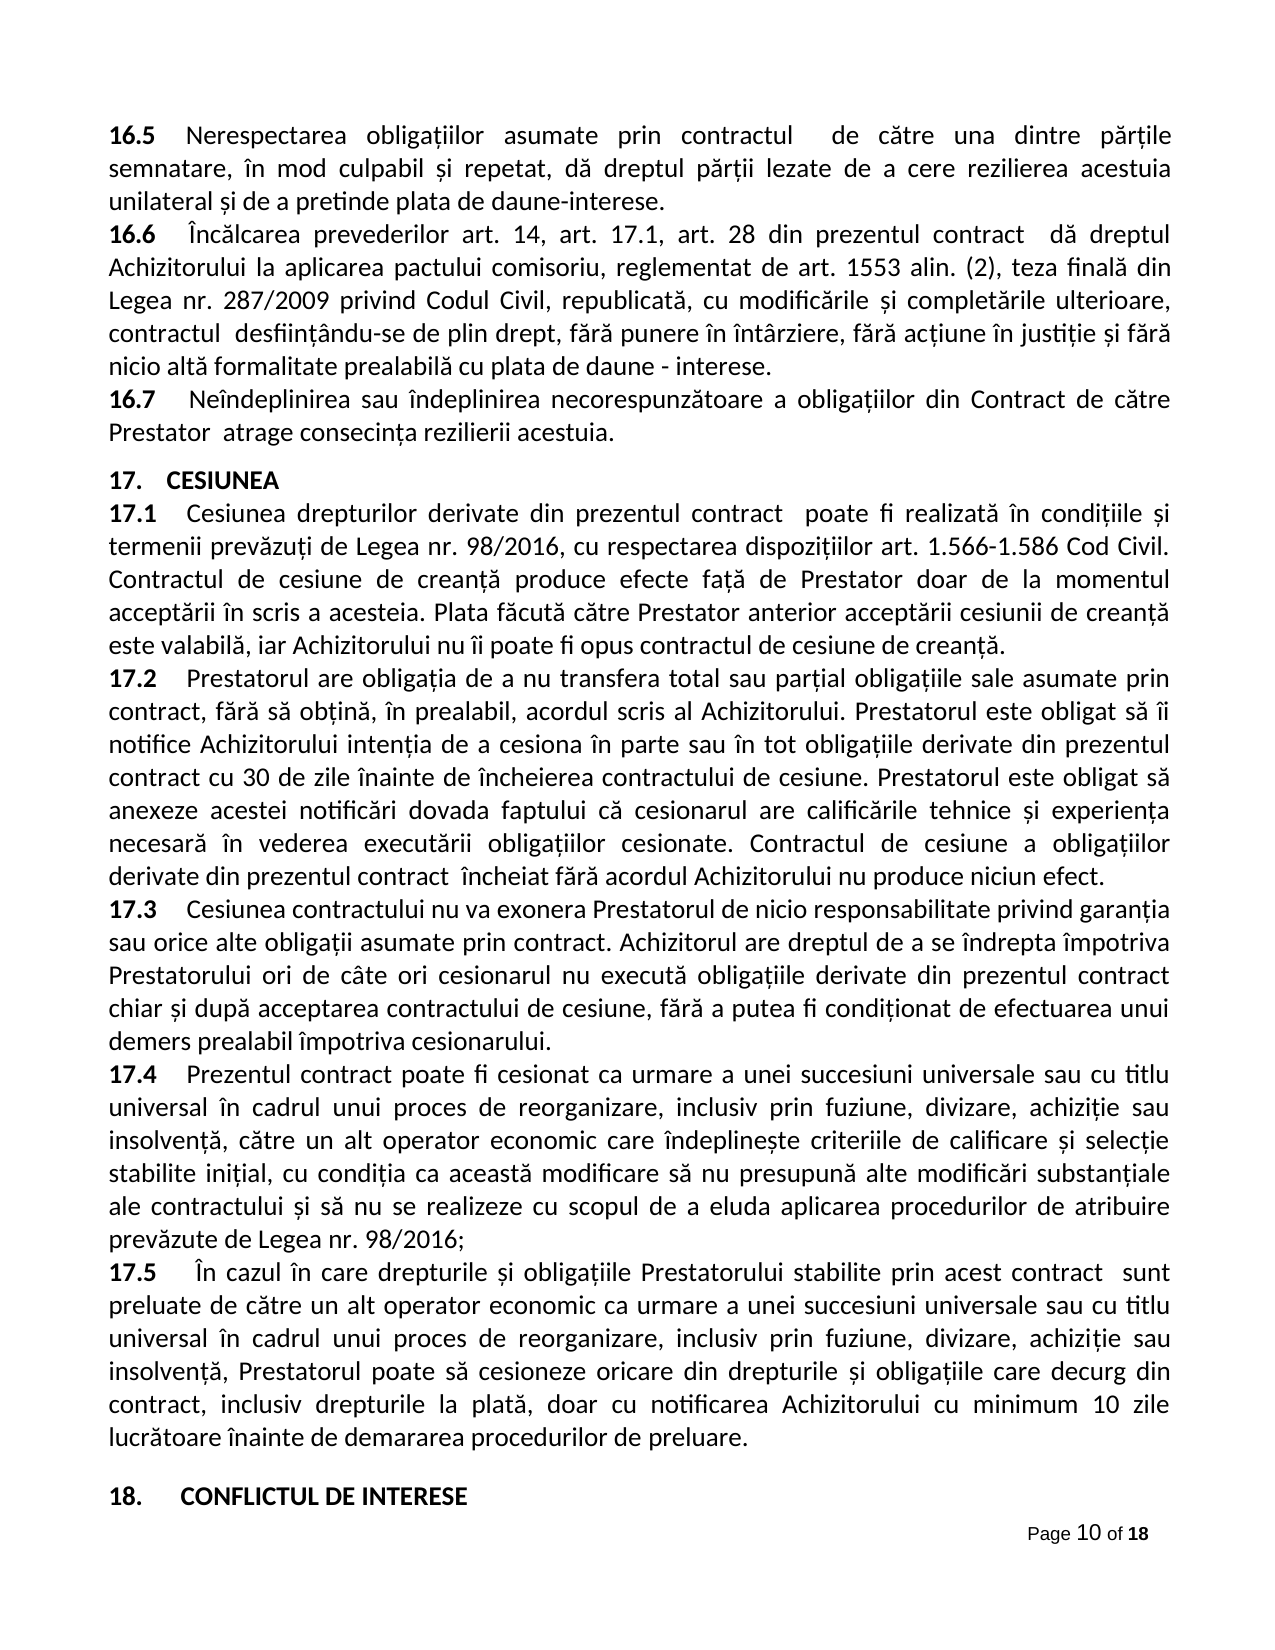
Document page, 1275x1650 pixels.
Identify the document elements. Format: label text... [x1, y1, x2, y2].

list În cazul în care drepturile și obligațiile Prestatorului stabilite prin acest contract sunt preluate de către un alt operator economic ca urmare a unei succesiuni universale sau cu titlu universal în cadrul unui proces de reorganizare, inclusiv prin fuziune, divizare, achiziţie sau insolvenţă, Prestatorul poate să cesioneze oricare din drepturile şi obligaţiile care decurg din contract, inclusiv drepturile la plată, doar cu notificarea Achizitorului cu minimum 10 zile lucrătoare înainte de demararea procedurilor de preluare. [108, 1256, 1172, 1454]
list Nerespectarea obligaţiilor asumate prin contractul de către una dintre părţile semnatare, în mod culpabil și repetat, dă dreptul părţii lezate de a cere rezilierea acestuia unilateral şi de a pretinde plata de daune-interese. [108, 118, 1172, 217]
subtitle CONFLICTUL DE INTERESE [108, 1479, 1172, 1512]
list Neîndeplinirea sau îndeplinirea necorespunzătoare a obligațiilor din Contract de către Prestator atrage consecința rezilierii acestuia. [108, 382, 1172, 448]
list Prestatorul are obligația de a nu transfera total sau parțial obligațiile sale asumate prin contract, fără să obțină, în prealabil, acordul scris al Achizitorului. Prestatorul este obligat să îi notifice Achizitorului intenția de a cesiona în parte sau în tot obligațiile derivate din prezentul contract cu 30 de zile înainte de încheierea contractului de cesiune. Prestatorul este obligat să anexeze acestei notificări dovada faptului că cesionarul are calificările tehnice și experiența necesară în vederea executării obligațiilor cesionate. Contractul de cesiune a obligațiilor derivate din prezentul contract încheiat fără acordul Achizitorului nu produce niciun efect. [108, 661, 1172, 892]
list Încălcarea prevederilor art. 14, art. 17.1, art. 28 din prezentul contract dă dreptul Achizitorului la aplicarea pactului comisoriu, reglementat de art. 1553 alin. (2), teza finală din Legea nr. 287/2009 privind Codul Civil, republicată, cu modificările şi completările ulterioare, contractul desfiinţându-se de plin drept, fără punere în întârziere, fără acţiune în justiţie şi fără nicio altă formalitate prealabilă cu plata de daune - interese. [108, 217, 1172, 382]
subtitle CESIUNEA [108, 463, 1172, 496]
list Cesiunea contractului nu va exonera Prestatorul de nicio responsabilitate privind garanția sau orice alte obligații asumate prin contract. Achizitorul are dreptul de a se îndrepta împotriva Prestatorului ori de câte ori cesionarul nu execută obligațiile derivate din prezentul contract chiar și după acceptarea contractului de cesiune, fără a putea fi condiționat de efectuarea unui demers prealabil împotriva cesionarului. [108, 892, 1172, 1057]
list Cesiunea drepturilor derivate din prezentul contract poate fi realizată în condițiile și termenii prevăzuți de Legea nr. 98/2016, cu respectarea dispozițiilor art. 1.566-1.586 Cod Civil. Contractul de cesiune de creanță produce efecte față de Prestator doar de la momentul acceptării în scris a acesteia. Plata făcută către Prestator anterior acceptării cesiunii de creanță este valabilă, iar Achizitorului nu îi poate fi opus contractul de cesiune de creanță. [108, 496, 1172, 661]
list Prezentul contract poate fi cesionat ca urmare a unei succesiuni universale sau cu titlu universal în cadrul unui proces de reorganizare, inclusiv prin fuziune, divizare, achiziție sau insolvență, către un alt operator economic care îndeplinește criteriile de calificare și selecție stabilite inițial, cu condiția ca această modificare să nu presupună alte modificări substanțiale ale contractului și să nu se realizeze cu scopul de a eluda aplicarea procedurilor de atribuire prevăzute de Legea nr. 98/2016; [108, 1057, 1172, 1256]
